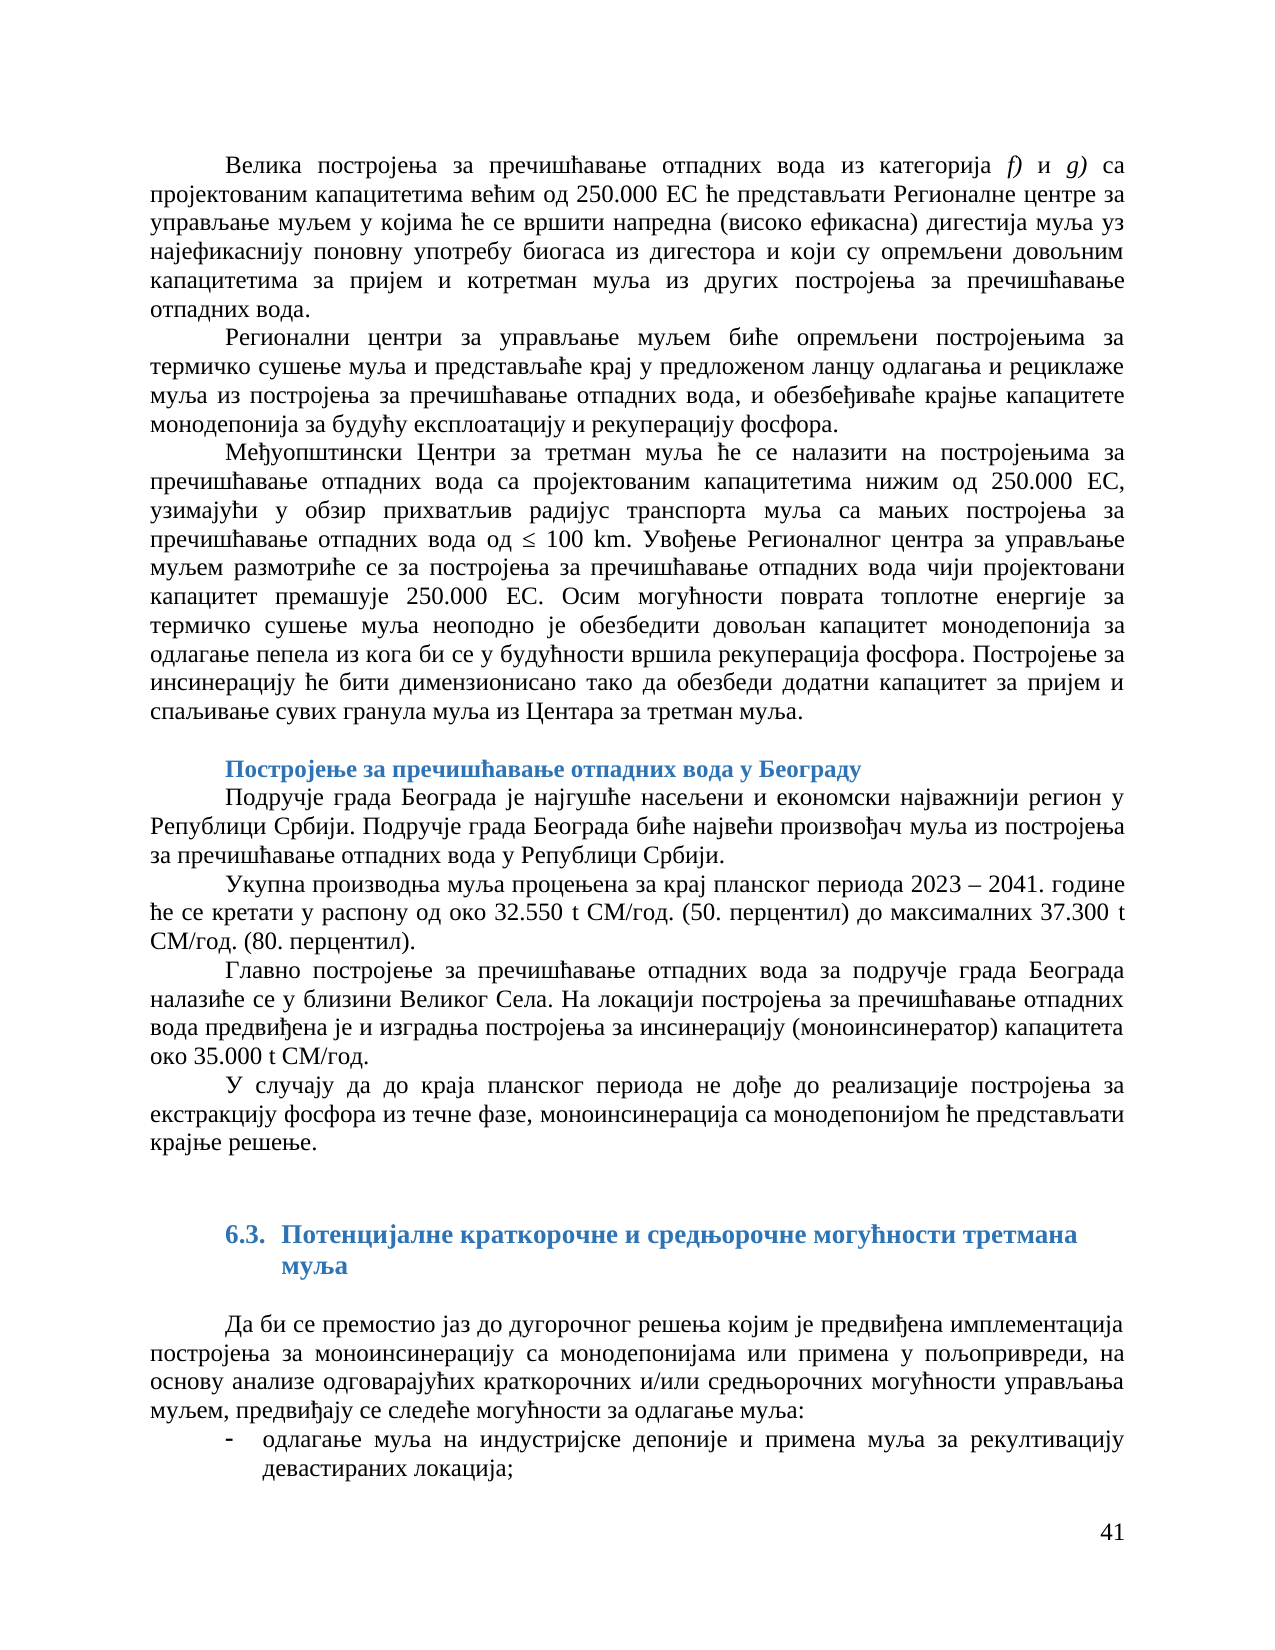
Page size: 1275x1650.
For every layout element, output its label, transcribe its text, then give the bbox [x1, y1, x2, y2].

text У случају да до краја планског периода не дође до реализације постројења за екстракцију фосфора из течне фазе, моноинсинерација са монодепонијом ће представљати крајње решење. [150, 1070, 1125, 1156]
list одлагање муља на индустријске депоније и примена муља за рекултивацију девастираних локација; [225, 1424, 1125, 1481]
subtitle Потенцијалне краткорочне и средњорочне могућности третмана муља [225, 1218, 1125, 1280]
text Међуопштински Центри за третман муља ће се налазити на постројењима за пречишћавање отпадних вода са пројектованим капацитетима нижим од 250.000 ЕС, узимајући у обзир прихватљив радијус транспорта муља са мањих постројења за пречишћавање отпадних вода од ≤ 100 km. Увођење Регионалног центра за управљање муљем размотриће се за постројења за пречишћавање отпадних вода чији пројектовани капацитет премашује 250.000 ЕС. Осим могућности поврата топлотне енергије за термичко сушење муља неоподно је обезбедити довољан капацитет монодепонија за одлагање пепела из кога би се у будућности вршила рекуперација фосфора. Постројење за инсинерацију ће бити димензионисано тако да обезбеди додатни капацитет за пријем и спаљивање сувих гранула муља из Центара за третман муља. [150, 437, 1125, 725]
text Регионални центри за управљање муљем биће опремљени постројењима за термичко сушење муља и представљаће крај у предложеном ланцу одлагања и рециклаже муља из постројења за пречишћавање отпадних вода, и обезбеђиваће крајње капацитете монодепонија за будућу експлоатацију и рекуперацију фосфора. [150, 322, 1125, 437]
text Постројење за пречишћавање отпадних вода у Београду [150, 754, 1125, 782]
text Велика постројења за пречишћавање отпадних вода из категорија f) и g) са пројектованим капацитетима већим од 250.000 ЕС ће представљати Регионалне центре за управљање муљем у којима ће се вршити напредна (високо ефикасна) дигестија муља уз најефикаснију поновну употребу биогаса из дигестора и који су опремљени довољним капацитетима за пријем и котретман муља из других постројења за пречишћавање отпадних вода. [150, 150, 1125, 322]
text Подручје града Београда је најгушће насељени и економски најважнији регион у Републици Србији. Подручје града Београда биће највећи произвођач муља из постројења за пречишћавање отпадних вода у Републици Србији. [150, 782, 1125, 869]
text Главно постројење за пречишћавање отпадних вода за подручје града Београда налазиће се у близини Великог Села. На локацији постројења за пречишћавање отпадних вода предвиђена је и изградња постројења за инсинерацију (моноинсинератор) капацитета око 35.000 t СМ/год. [150, 955, 1125, 1070]
text Да би се премостио јаз до дугорочног решења којим је предвиђена имплементација постројења за моноинсинерацију са монодепонијама или примена у пољопривреди, на основу анализе одговарајућих краткорочних и/или средњорочних могућности управљања муљем, предвиђају се следеће могућности за одлагање муља: [150, 1309, 1125, 1424]
text Укупна производња муља процењена за крај планског периода 2023 – 2041. године ће се кретати у распону од око 32.550 t СМ/год. (50. перцентил) до максималних 37.300 t СМ/год. (80. перцентил). [150, 869, 1125, 955]
